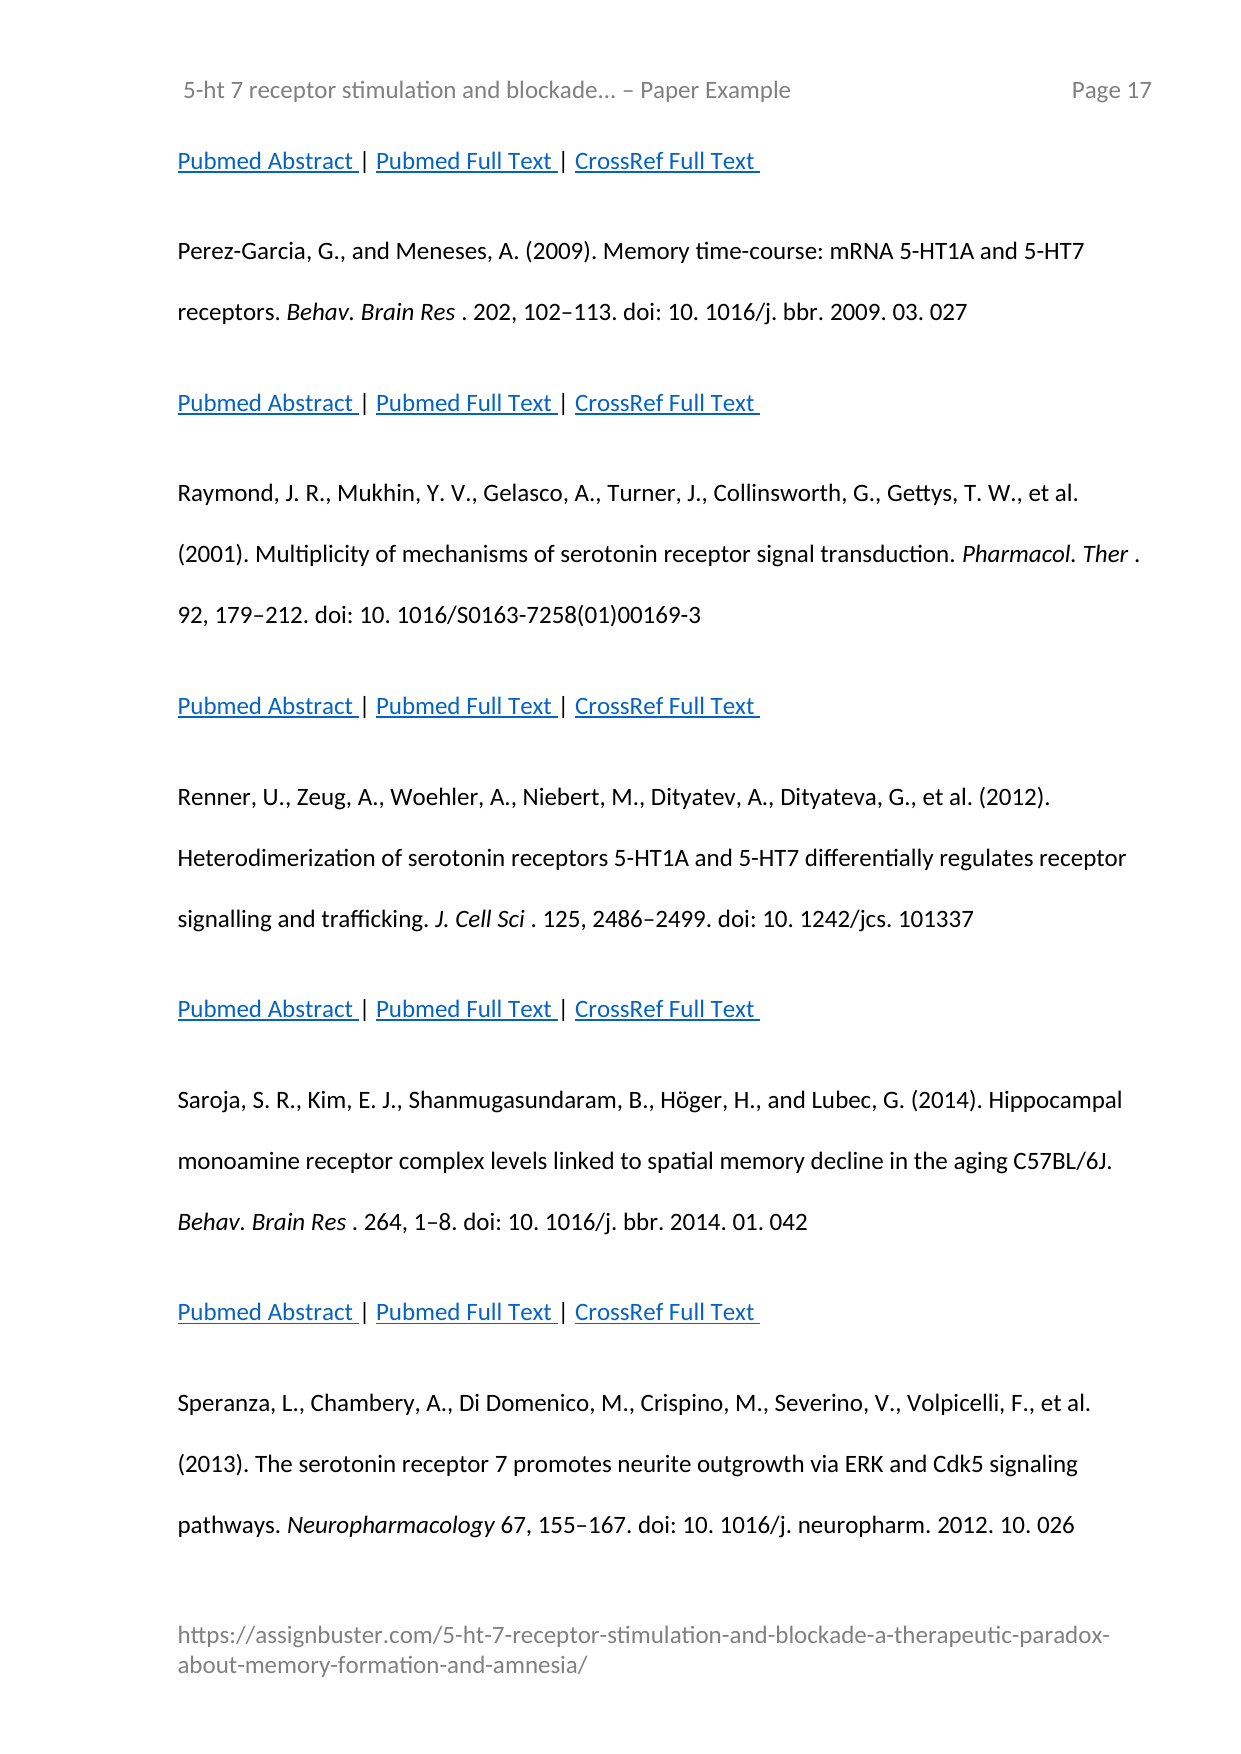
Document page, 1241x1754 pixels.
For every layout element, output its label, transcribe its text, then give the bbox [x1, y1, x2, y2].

text Pubmed Abstract | Pubmed Full Text | CrossRef Full Text [177, 690, 1152, 721]
text Pubmed Abstract | Pubmed Full Text | CrossRef Full Text [177, 145, 1152, 176]
text Pubmed Abstract | Pubmed Full Text | CrossRef Full Text [177, 387, 1152, 418]
text Renner, U., Zeug, A., Woehler, A., Niebert, M., Dityatev, A., Dityateva, G., et al. (2012). Heterodimerization of serotonin receptors 5-HT1A and 5-HT7 differentially regulates receptor signalling and trafficking. J. Cell Sci . 125, 2486–2499. doi: 10. 1242/jcs. 101337 [177, 781, 1152, 933]
text Pubmed Abstract | Pubmed Full Text | CrossRef Full Text [177, 993, 1152, 1024]
text Perez-Garcia, G., and Meneses, A. (2009). Memory time-course: mRNA 5-HT1A and 5-HT7 receptors. Behav. Brain Res . 202, 102–113. doi: 10. 1016/j. bbr. 2009. 03. 027 [177, 236, 1152, 327]
text Speranza, L., Chambery, A., Di Domenico, M., Crispino, M., Severino, V., Volpicelli, F., et al. (2013). The serotonin receptor 7 promotes neurite outgrowth via ERK and Cdk5 signaling pathways. Neuropharmacology 67, 155–167. doi: 10. 1016/j. neuropharm. 2012. 10. 026 [177, 1387, 1152, 1539]
text Raymond, J. R., Mukhin, Y. V., Gelasco, A., Turner, J., Collinsworth, G., Gettys, T. W., et al. (2001). Multiplicity of mechanisms of serotonin receptor signal transduction. Pharmacol. Ther . 92, 179–212. doi: 10. 1016/S0163-7258(01)00169-3 [177, 478, 1152, 630]
text Pubmed Abstract | Pubmed Full Text | CrossRef Full Text [177, 1296, 1152, 1327]
text Saroja, S. R., Kim, E. J., Shanmugasundaram, B., Höger, H., and Lubec, G. (2014). Hippocampal monoamine receptor complex levels linked to spatial memory decline in the aging C57BL/6J. Behav. Brain Res . 264, 1–8. doi: 10. 1016/j. bbr. 2014. 01. 042 [177, 1084, 1152, 1236]
